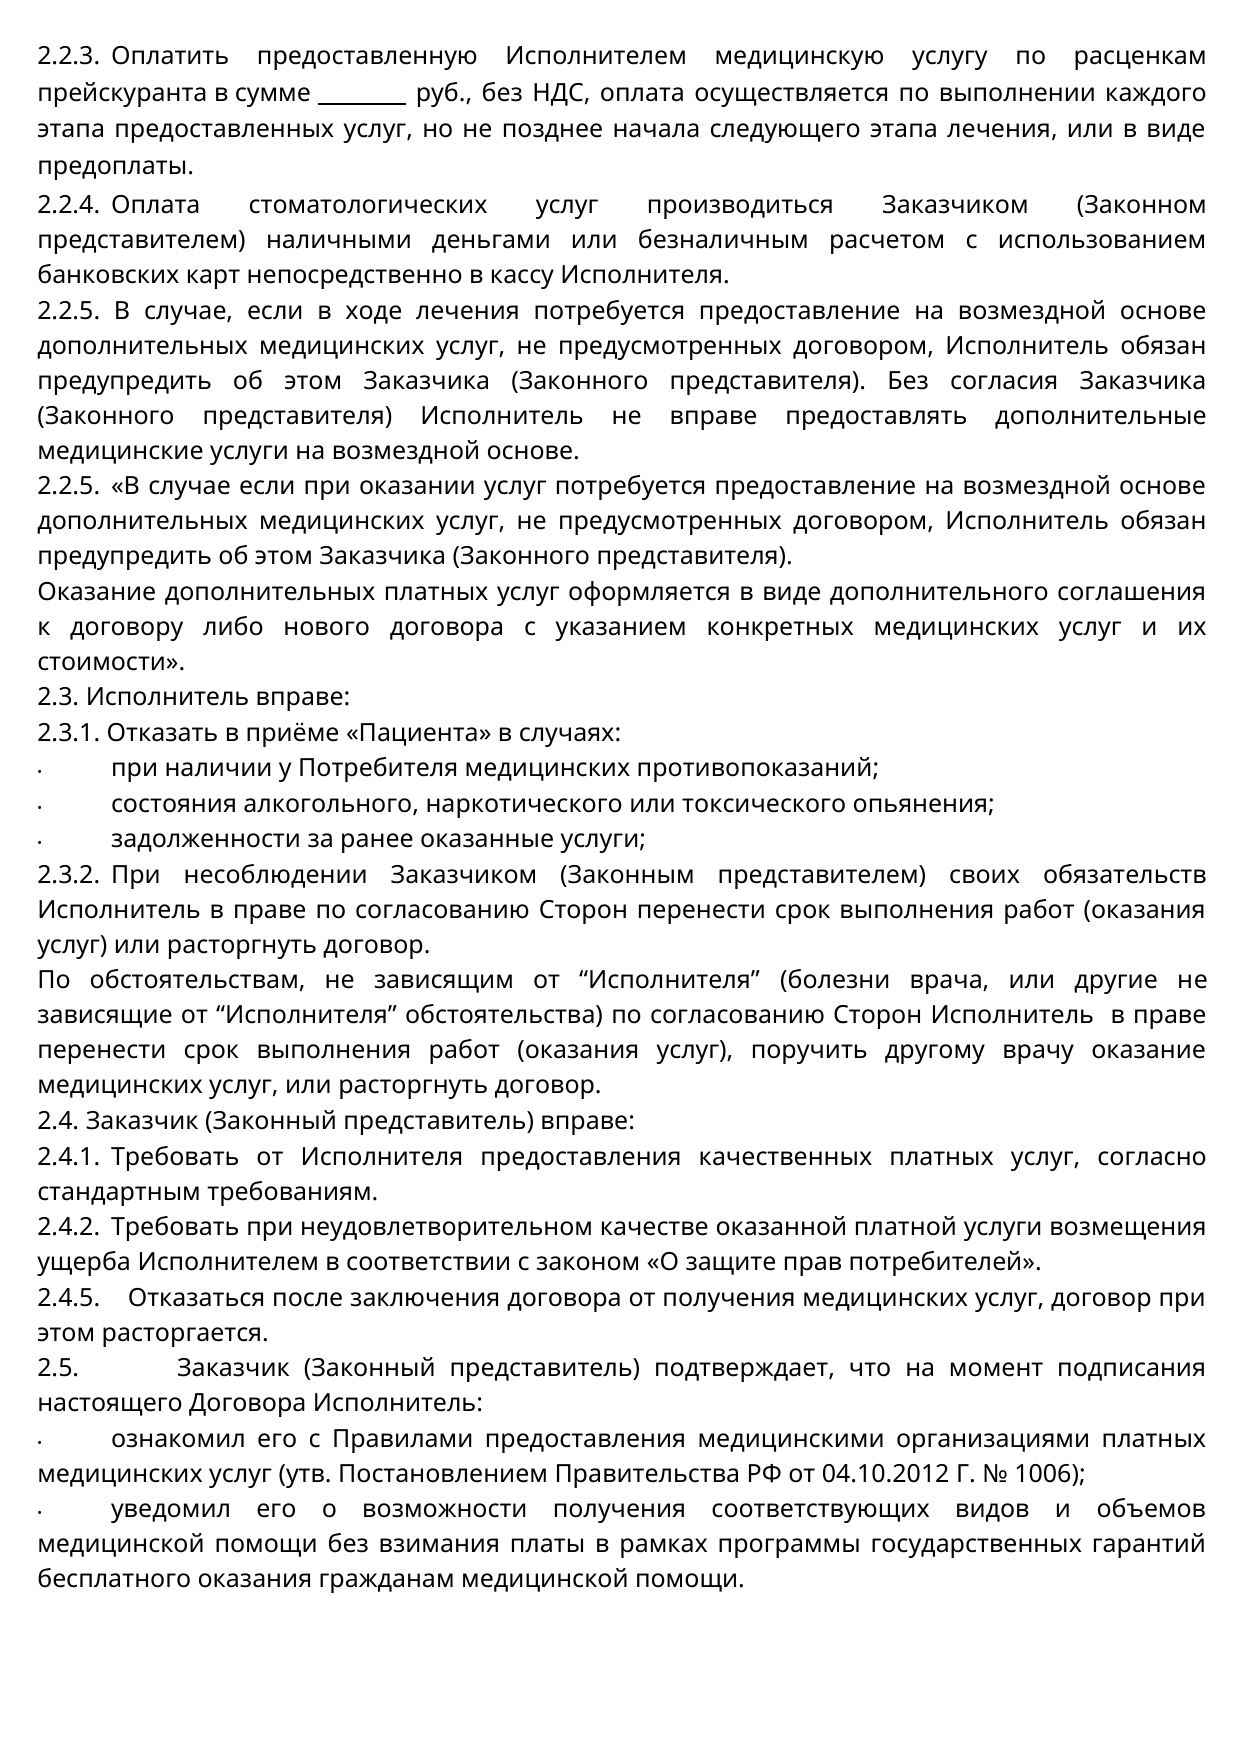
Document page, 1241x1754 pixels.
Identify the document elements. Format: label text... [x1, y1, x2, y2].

list уведомил его о возможности получения соответствующих видов и объемов медицинской помощи без взимания платы в рамках программы государственных гарантий бесплатного оказания гражданам медицинской помощи. [37, 1491, 1208, 1595]
list задолженности за ранее оказанные услуги; [37, 821, 1208, 855]
list Требовать от Исполнителя предоставления качественных платных услуг, согласно стандартным требованиям. [37, 1138, 1208, 1207]
text 2.3. Исполнитель вправе: [37, 679, 1208, 713]
list состояния алкогольного, наркотического или токсического опьянения; [37, 786, 1208, 819]
list Требовать при неудовлетворительном качестве оказанной платной услуги возмещения ущерба Исполнителем в соответствии с законом «О защите прав потребителей». [37, 1209, 1208, 1278]
text 2.5. Заказчик (Законный представитель) подтверждает, что на момент подписания настоящего Договора Исполнитель: [37, 1350, 1208, 1419]
list «В случае если при оказании услуг потребуется предоставление на возмездной основе дополнительных медицинских услуг, не предусмотренных договором, Исполнитель обязан предупредить об этом Заказчика (Законного представителя). [37, 468, 1208, 572]
list Оплатить предоставленную Исполнителем медицинскую услугу по расценкам прейскуранта в сумме руб., без НДС, оплата осуществляется по выполнении каждого этапа предоставленных услуг, но не позднее начала следующего этапа лечения, или в виде предоплаты. [37, 37, 1208, 182]
text 2.4.5. Отказаться после заключения договора от получения медицинских услуг, договор при этом расторгается. [37, 1279, 1208, 1348]
list при наличии у Потребителя медицинских противопоказаний; [37, 750, 1208, 784]
text 2.4. Заказчик (Законный представитель) вправе: [37, 1103, 1208, 1137]
list При несоблюдении Заказчиком (Законным представителем) своих обязательств Исполнитель в праве по согласованию Сторон перенести срок выполнения работ (оказания услуг) или расторгнуть договор. [37, 857, 1208, 961]
text 2.2.5. В случае, если в ходе лечения потребуется предоставление на возмездной основе дополнительных медицинских услуг, не предусмотренных договором, Исполнитель обязан предупредить об этом Заказчика (Законного представителя). Без согласия Заказчика (Законного представителя) Исполнитель не вправе предоставлять дополнительные медицинские услуги на возмездной основе. [37, 292, 1208, 466]
text Оказание дополнительных платных услуг оформляется в виде дополнительного соглашения к договору либо нового договора с указанием конкретных медицинских услуг и их стоимости». [37, 573, 1208, 677]
list ознакомил его с Правилами предоставления медицинскими организациями платных медицинских услуг (утв. Постановлением Правительства РФ от 04.10.2012 Г. № 1006); [37, 1420, 1208, 1489]
text 2.3.1. Отказать в приёме «Пациента» в случаях: [37, 714, 1208, 748]
list Оплата стоматологических услуг производиться Заказчиком (Законном представителем) наличными деньгами или безналичным расчетом с использованием банковских карт непосредственно в кассу Исполнителя. [37, 187, 1208, 291]
text По обстоятельствам, не зависящим от “Исполнителя” (болезни врача, или другие не зависящие от “Исполнителя” обстоятельства) по согласованию Сторон Исполнитель в праве перенести срок выполнения работ (оказания услуг), поручить другому врачу оказание медицинских услуг, или расторгнуть договор. [37, 962, 1208, 1101]
